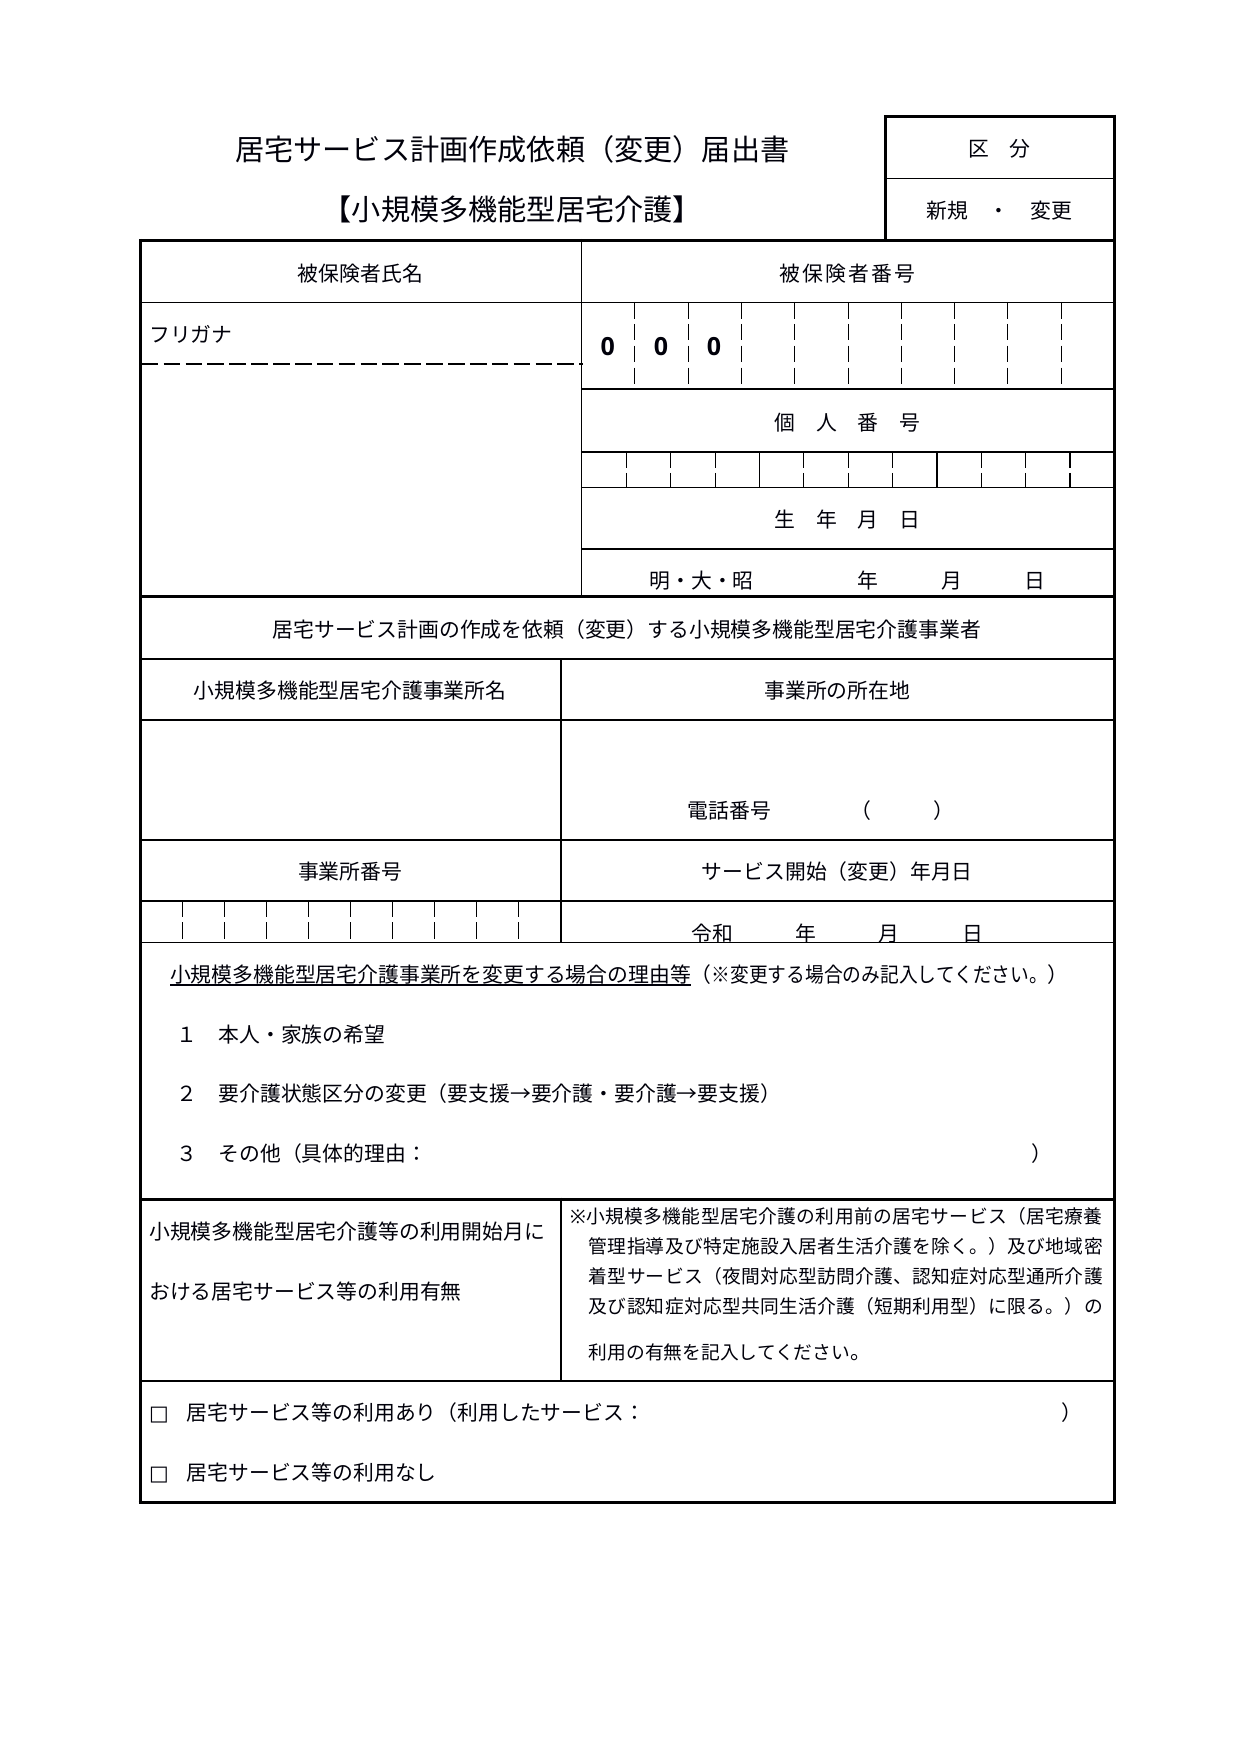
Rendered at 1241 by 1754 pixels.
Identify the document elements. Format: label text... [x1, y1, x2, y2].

table_cell [1070, 453, 1113, 486]
table_cell フリガナ [142, 303, 581, 363]
table_cell 0 [582, 303, 635, 388]
table_cell [142, 363, 581, 595]
table_cell [182, 902, 224, 942]
table_cell 被保険者氏名 [142, 242, 581, 302]
table_header 区 分 [887, 118, 1113, 177]
table_cell [477, 902, 519, 942]
table_cell 居宅サービス等の利用あり（利用したサービス： ） 居宅サービス等の利用なし [142, 1382, 1113, 1501]
table_cell 事業所番号 [142, 841, 560, 900]
table_cell [1026, 453, 1070, 486]
table_cell [981, 453, 1026, 486]
table_cell [582, 453, 626, 486]
table_cell [955, 303, 1008, 388]
table_cell 小規模多機能型居宅介護事業所名 [142, 660, 560, 719]
table_cell 事業所の所在地 [562, 660, 1113, 719]
table_cell [741, 303, 794, 388]
table_cell [848, 303, 901, 388]
table_cell 令和 年 月 日 [562, 902, 1113, 942]
table_cell 新規 ・ 変更 [887, 179, 1113, 239]
table_cell [760, 453, 804, 486]
table_cell [848, 453, 893, 486]
table_cell [795, 303, 848, 388]
table_cell [1061, 303, 1113, 388]
table_cell ※小規模多機能型居宅介護の利用前の居宅サービス（居宅療養管理指導及び特定施設入居者生活介護を除く。）及び地域密着型サービス（夜間対応型訪問介護、認知症対応型通所介護及び認知症対応型共同生活介護（短期利用型）に限る。）の利用の有無を記入してください。 [562, 1201, 1113, 1380]
table_cell 0 [635, 303, 688, 388]
table_cell 電話番号 （ ） [562, 721, 1113, 839]
table_cell [351, 902, 393, 942]
table_cell 被保険者番号 [582, 242, 1113, 302]
table_cell [938, 453, 981, 486]
table_cell [804, 453, 848, 486]
table_cell [893, 453, 936, 486]
table_cell [715, 453, 759, 486]
table_cell [1008, 303, 1061, 388]
table_cell [435, 902, 477, 942]
table_cell 明・大・昭 年 月 日 [582, 550, 1113, 595]
table_cell 生 年 月 日 [582, 488, 1113, 548]
table_cell 個 人 番 号 [582, 390, 1113, 451]
table_cell [519, 902, 560, 942]
table_cell [626, 453, 671, 486]
table_cell 0 [688, 303, 741, 388]
table_cell １ 本人・家族の希望 ２ 要介護状態区分の変更（要支援→要介護・要介護→要支援） ３ その他（具体的理由： ） [142, 1003, 1113, 1197]
table_cell サービス開始（変更）年月日 [562, 841, 1113, 900]
table_header 居宅サービス計画作成依頼（変更）届出書 【小規模多機能型居宅介護】 [140, 115, 884, 239]
table_cell [393, 902, 435, 942]
table_cell 小規模多機能型居宅介護事業所を変更する場合の理由等（※変更する場合のみ記入してください。） [142, 943, 1113, 1003]
table_cell 居宅サービス計画の作成を依頼（変更）する小規模多機能型居宅介護事業者 [142, 598, 1113, 658]
table_cell [224, 902, 266, 942]
table_cell [142, 721, 560, 839]
table_cell 小規模多機能型居宅介護等の利用開始月に おける居宅サービス等の利用有無 [142, 1201, 560, 1380]
table_cell [142, 902, 182, 942]
table_cell [671, 453, 715, 486]
table_cell [901, 303, 955, 388]
table_cell [309, 902, 351, 942]
table_cell [266, 902, 308, 942]
